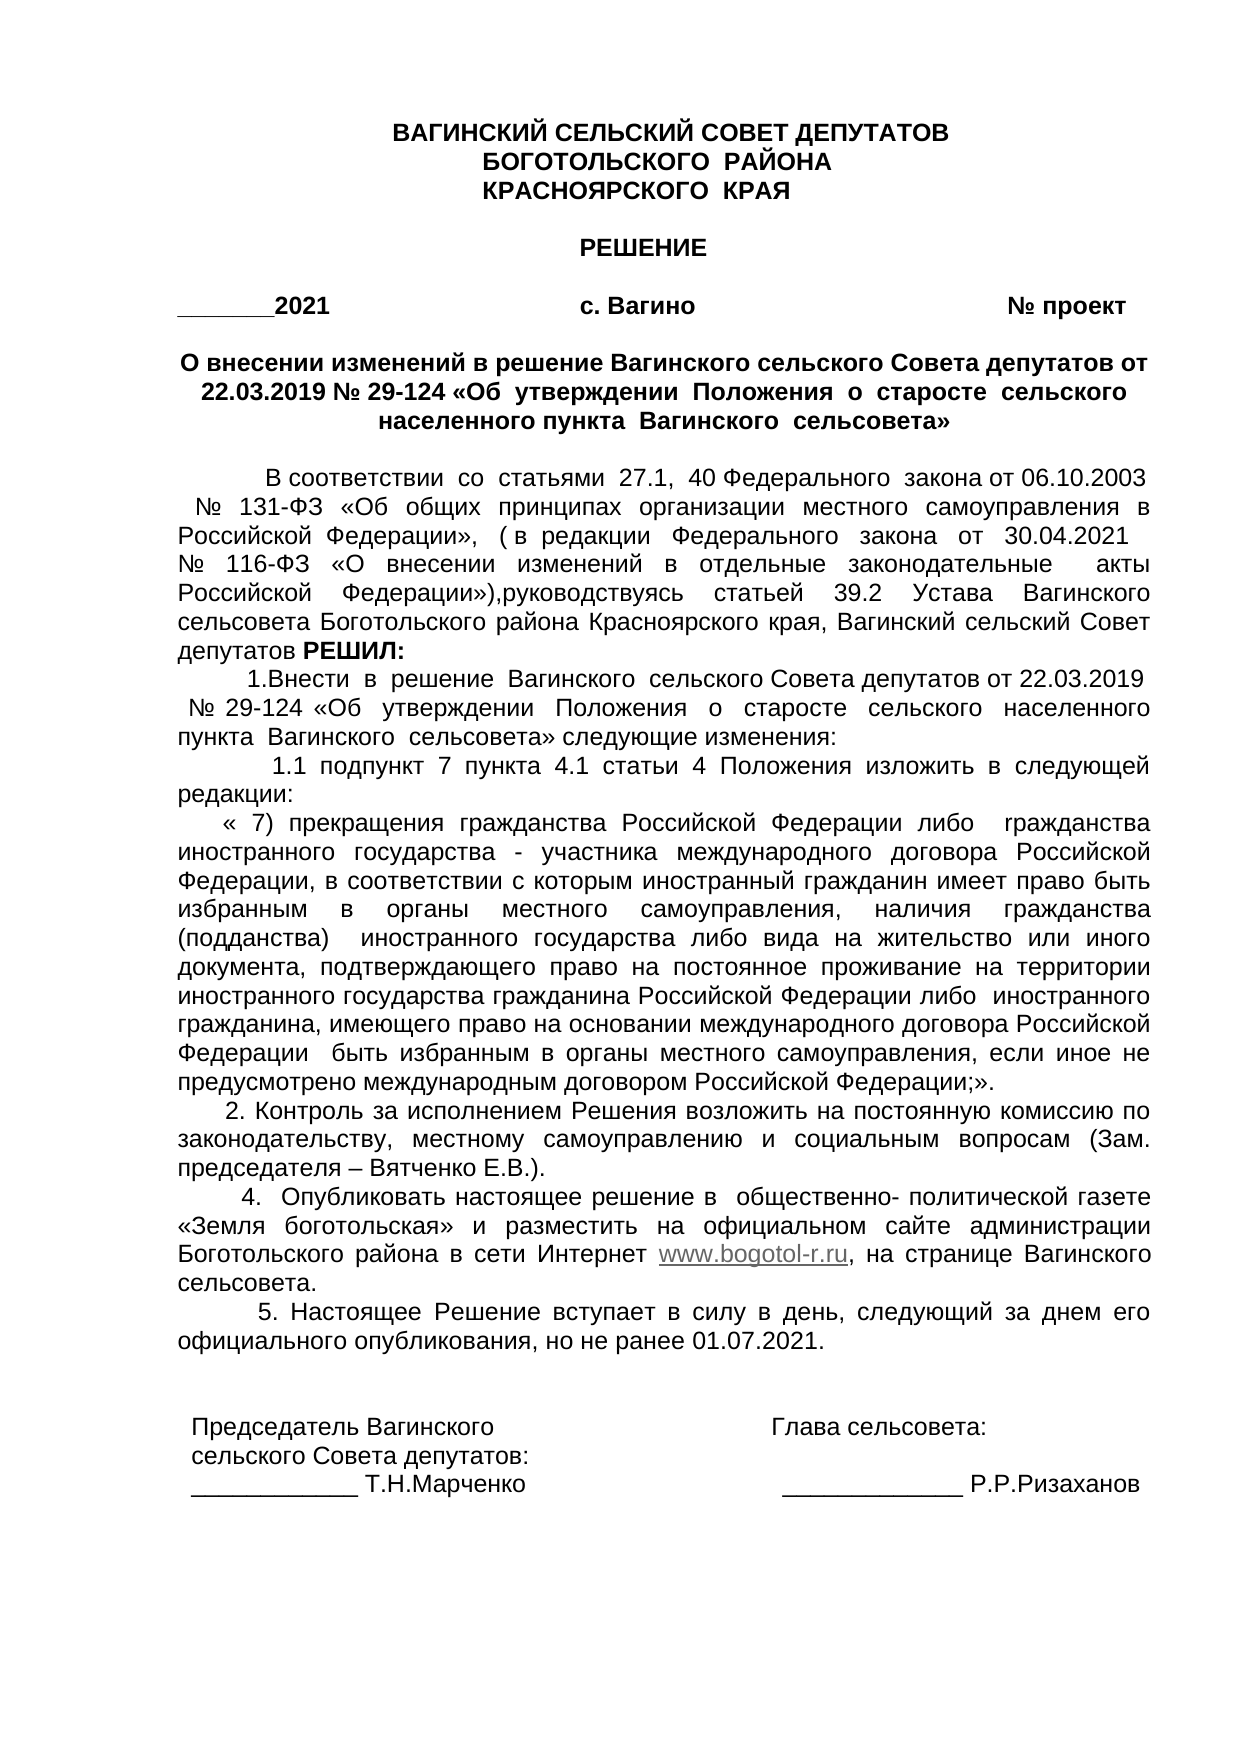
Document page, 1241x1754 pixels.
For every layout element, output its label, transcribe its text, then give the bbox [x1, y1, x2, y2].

text БОГОТОЛЬСКОГО РАЙОНА [177, 147, 1152, 176]
text О внесении изменений в решение Вагинского сельского Совета депутатов от 22.03.2019 № 29-124 «Об утверждении Положения о старосте сельского населенного пункта Вагинского сельсовета» [177, 348, 1152, 434]
text № 116-ФЗ «О внесении изменений в отдельные законодательные акты Российской Федерации»),руководствуясь статьей 39.2 Устава Вагинского сельсовета Боготольского района Красноярского края, Вагинский сельский Совет депутатов РЕШИЛ: [177, 549, 1152, 664]
text № 131-ФЗ «Об общих принципах организации местного самоуправления в Российской Федерации», ( в редакции Федерального закона от 30.04.2021 [177, 492, 1152, 549]
text 1.1 подпункт 7 пункта 4.1 статьи 4 Положения изложить в следующей редакции: [177, 751, 1152, 808]
text 2. Контроль за исполнением Решения возложить на постоянную комиссию по законодательству, местному самоуправлению и социальным вопросам (Зам. председателя – Вятченко Е.В.). [177, 1096, 1152, 1182]
text 5. Настоящее Решение вступает в силу в день, следующий за днем его официального опубликования, но не ранее 01.07.2021. [177, 1297, 1152, 1354]
text 1.Внести в решение Вагинского сельского Совета депутатов от 22.03.2019 [177, 664, 1152, 693]
text ВАГИНСКИЙ СЕЛЬСКИЙ СОВЕТ ДЕПУТАТОВ [177, 118, 1152, 147]
text Председатель Вагинского Глава сельсовета: [177, 1412, 1152, 1441]
text _______2021 с. Вагино № проект [177, 291, 1152, 319]
text « 7) прекращения гражданства Российской Федерации либо rpажданства иностранного государства - участника международного договора Российской Федерации, в соответствии с которым иностранный гражданин имеет право быть избранным в органы местного самоуправления, наличия гражданства (подданства) иностранного государства либо вида на жительство или иного документа, подтверждающего право на постоянное проживание на территории иностранного государства гражданина Российской Федерации либо иностранного гражданина, имеющего право на основании международного договора Российской Федерации быть избранным в органы местного самоуправления, если иное не предусмотрено международным договором Российской Федерации;». [177, 808, 1152, 1096]
text 4. Опубликовать настоящее решение в общественно- политической газете «Земля боготольская» и разместить на официальном сайте администрации Боготольского района в сети Интернет www.bogotol-r.ru, на странице Вагинского сельсовета. [177, 1182, 1152, 1297]
text № 29-124 «Об утверждении Положения о старосте сельского населенного пункта Вагинского сельсовета» следующие изменения: [177, 693, 1152, 751]
text РЕШЕНИЕ [177, 233, 1152, 262]
text В соответствии со статьями 27.1, 40 Федерального закона от 06.10.2003 [177, 463, 1152, 492]
text сельского Совета депутатов: [177, 1441, 1152, 1469]
text ____________ Т.Н.Марченко _____________ Р.Р.Ризаханов [177, 1469, 1152, 1498]
text КРАСНОЯРСКОГО КРАЯ [177, 176, 1152, 204]
